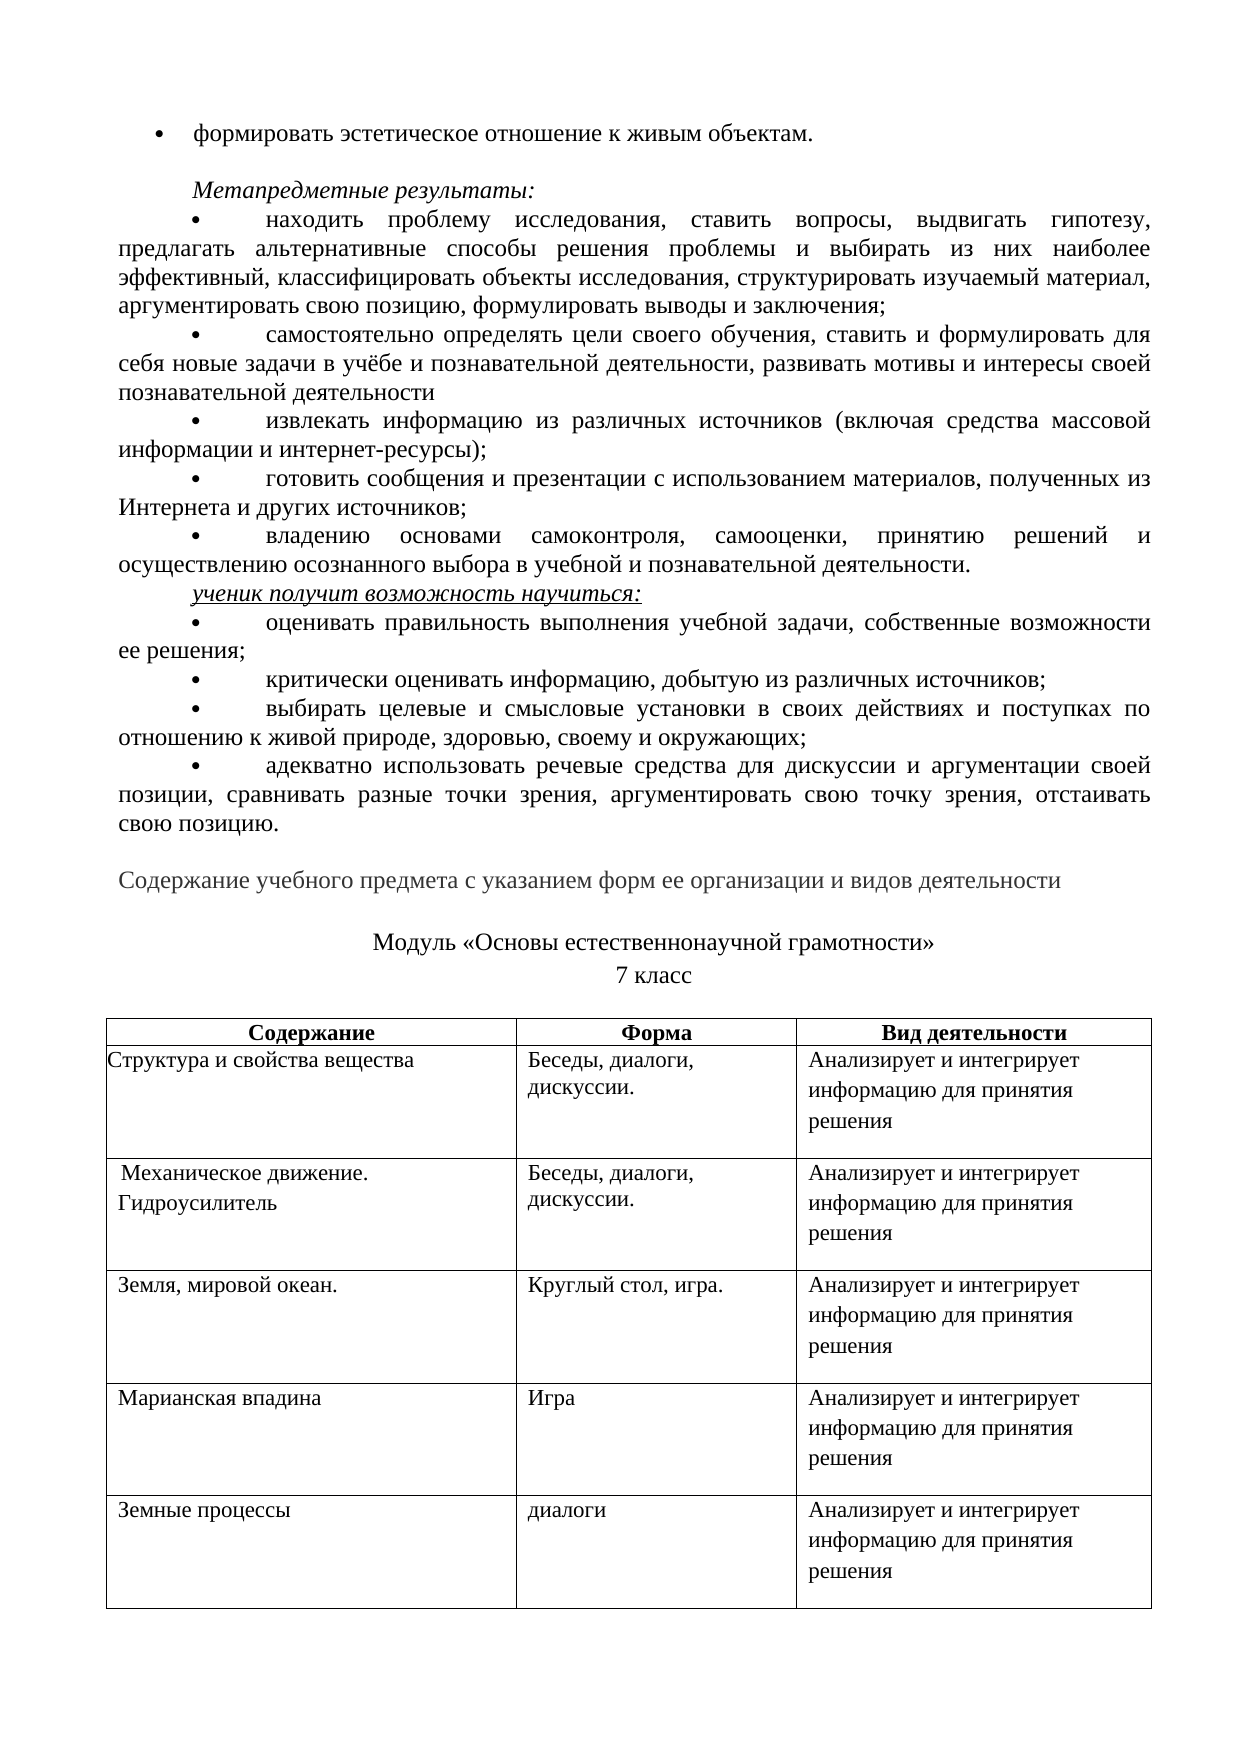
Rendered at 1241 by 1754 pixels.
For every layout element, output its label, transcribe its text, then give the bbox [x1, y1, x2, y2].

text Содержание учебного предмета с указанием форм ее организации и видов деятельности [118, 866, 1152, 894]
table_cell Марианская впадина [107, 1384, 516, 1495]
list находить проблему исследования, ставить вопросы, выдвигать гипотезу, предлагать альтернативные способы решения проблемы и выбирать из них наиболее эффективный, классифицировать объекты исследования, структурировать изучаемый материал, аргументировать свою позицию, формулировать выводы и заключения; [118, 204, 1152, 319]
table_cell Структура и свойства вещества [107, 1046, 516, 1158]
list готовить сообщения и презентации с использованием материалов, полученных из Интернета и других источников; [118, 463, 1152, 521]
table_header Вид деятельности [797, 1019, 1151, 1045]
list извлекать информацию из различных источников (включая средства массовой информации и интернет-ресурсы); [118, 406, 1152, 463]
table_cell Земные процессы [107, 1496, 516, 1608]
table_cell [797, 1384, 1151, 1495]
table_cell Механическое движение. Гидроусилитель [107, 1159, 516, 1270]
table_cell Анализирует и интегрирует информацию для принятия решения [797, 1271, 1151, 1383]
list самостоятельно определять цели своего обучения, ставить и формулировать для себя новые задачи в учёбе и познавательной деятельности, развивать мотивы и интересы своей познавательной деятельности [118, 319, 1152, 406]
table_cell диалоги [517, 1496, 796, 1608]
list владению основами самоконтроля, самооценки, принятию решений и осуществлению осознанного выбора в учебной и познавательной деятельности. [118, 521, 1152, 578]
table_cell Беседы, диалоги, дискуссии. [517, 1046, 796, 1158]
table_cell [797, 1496, 1151, 1608]
list критически оценивать информацию, добытую из различных источников; [118, 664, 1152, 693]
text Метапредметные результаты: [118, 176, 1152, 204]
table_cell Земля, мировой океан. [107, 1271, 516, 1383]
table_header Форма [517, 1019, 796, 1045]
table_cell Анализирует и интегрирует информацию для принятия решения [797, 1046, 1151, 1158]
table_header Содержание [107, 1019, 516, 1045]
text ученик получит возможность научиться: [118, 578, 1152, 607]
table_cell Беседы, диалоги, дискуссии. [517, 1159, 796, 1270]
text 7 класс [156, 960, 1152, 989]
list адекватно использовать речевые средства для дискуссии и аргументации своей позиции, сравнивать разные точки зрения, аргументировать свою точку зрения, отстаивать свою позицию. [118, 751, 1152, 837]
table_cell Круглый стол, игра. [517, 1271, 796, 1383]
table_cell Анализирует и интегрирует информацию для принятия решения [797, 1159, 1151, 1270]
list формировать эстетическое отношение к живым объектам. [156, 118, 1152, 147]
list оценивать правильность выполнения учебной задачи, собственные возможности ее решения; [118, 607, 1152, 664]
list выбирать целевые и смысловые установки в своих действиях и поступках по отношению к живой природе, здоровью, своему и окружающих; [118, 693, 1152, 751]
text Модуль «Основы естественнонаучной грамотности» [156, 927, 1152, 956]
table_cell Игра [517, 1384, 796, 1495]
